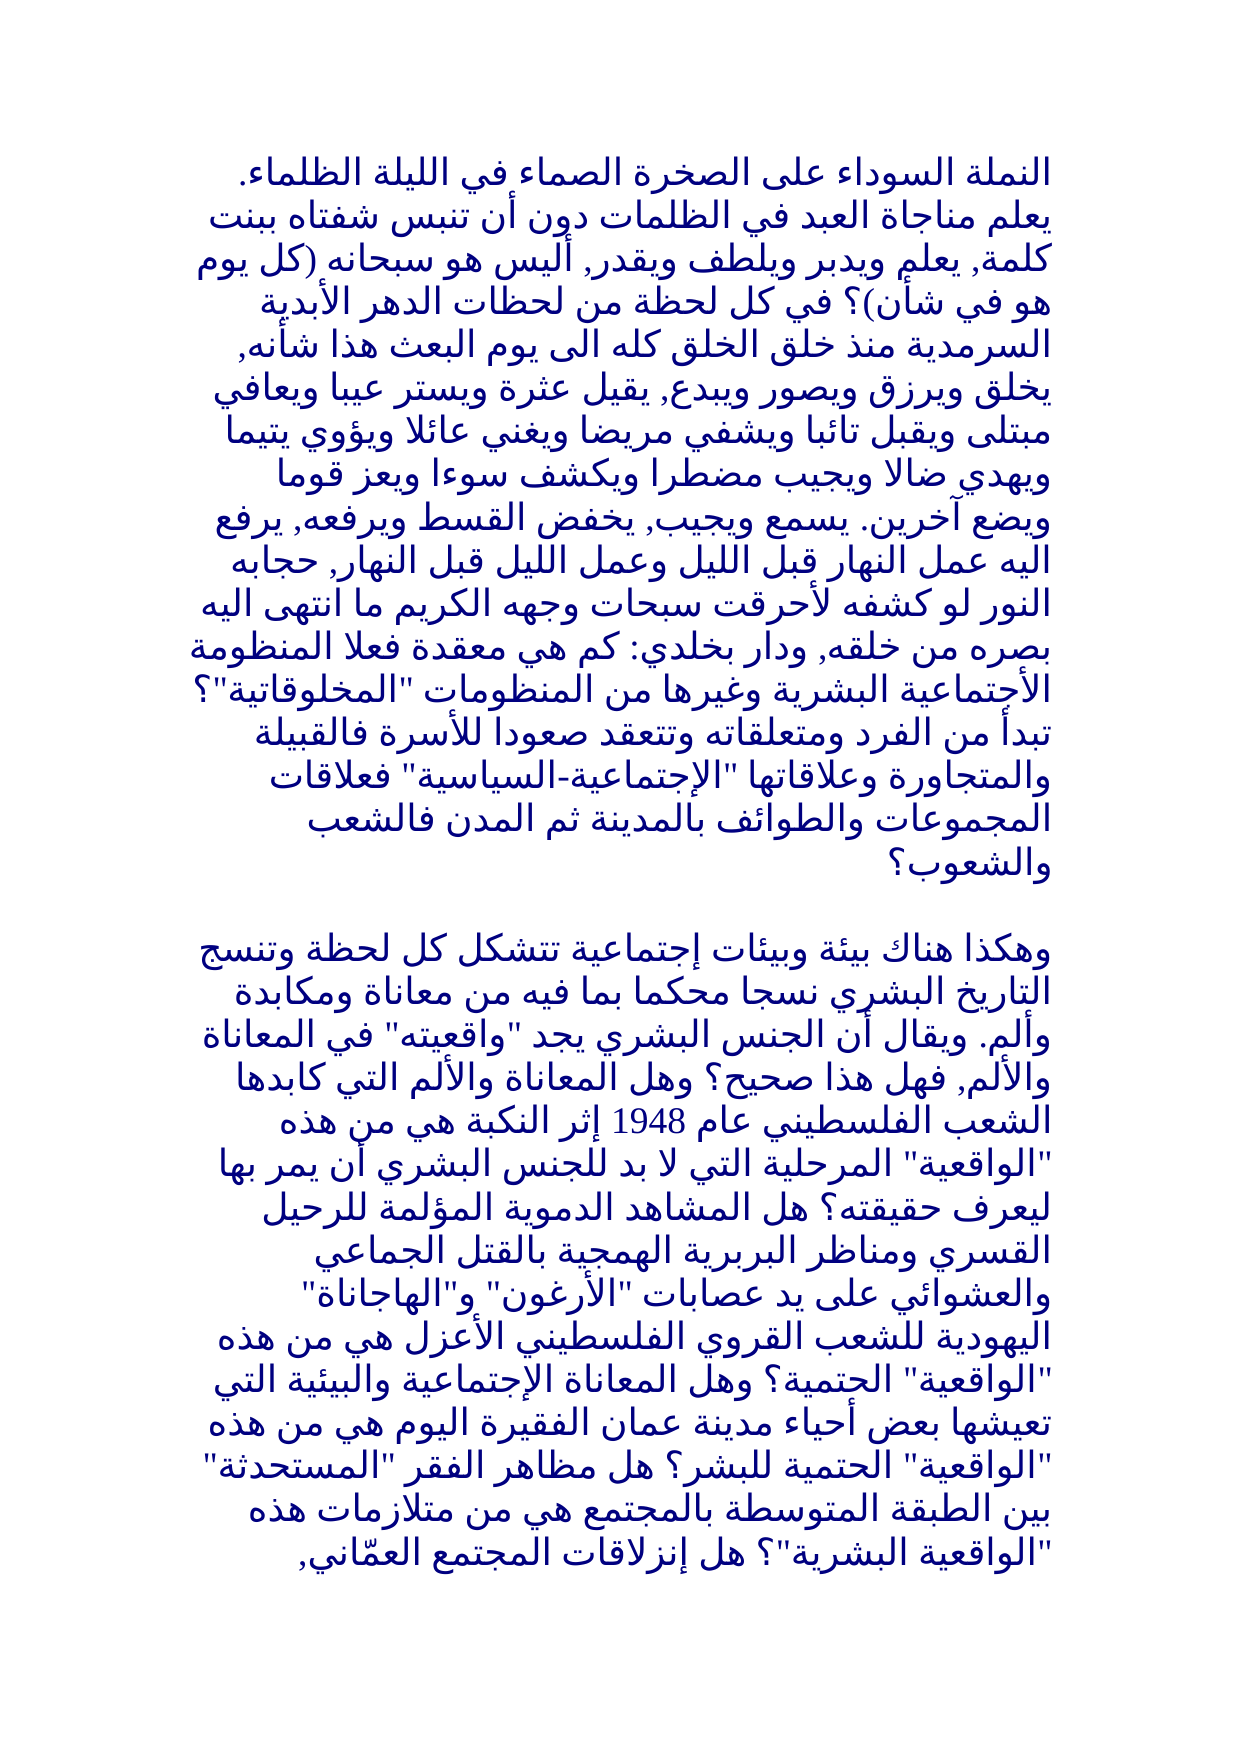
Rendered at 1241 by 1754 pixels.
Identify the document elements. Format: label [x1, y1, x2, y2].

text [187, 150, 1053, 1573]
